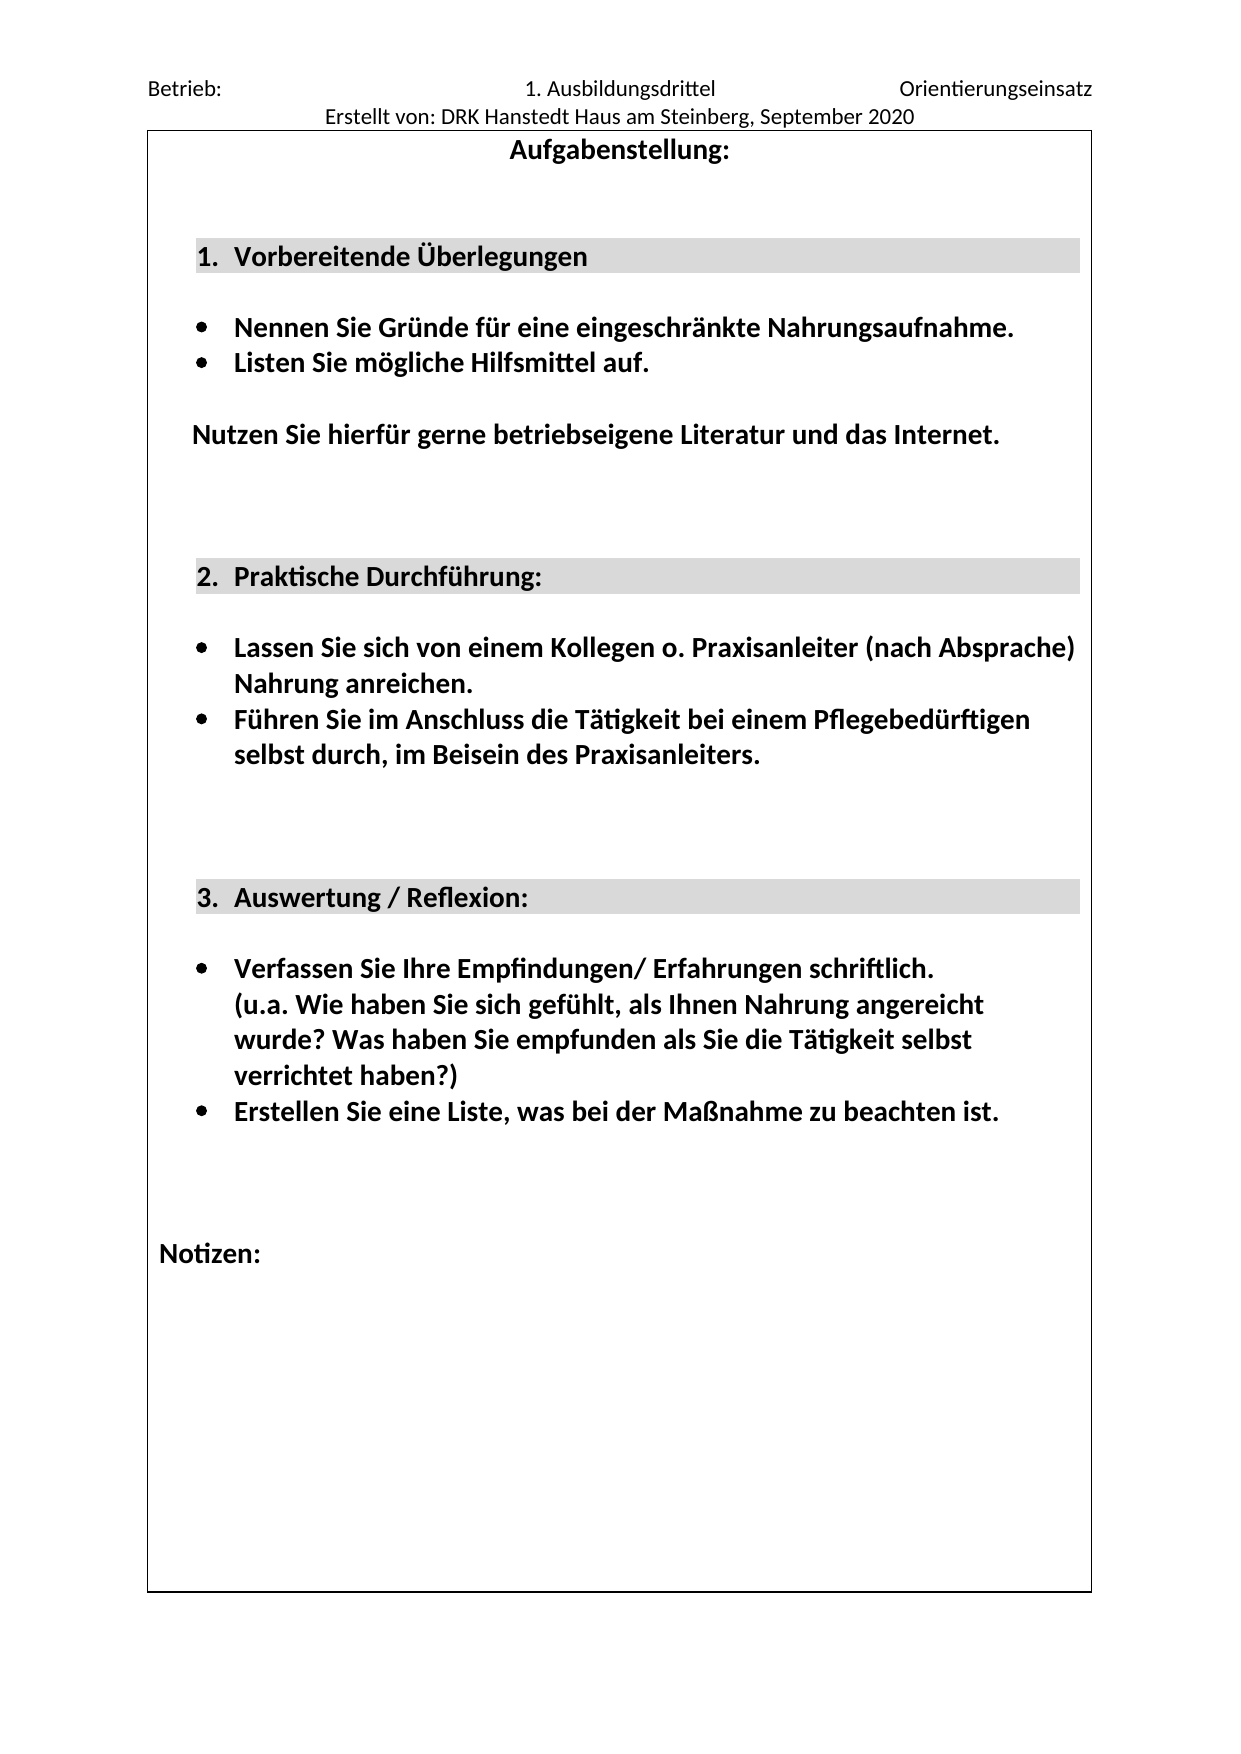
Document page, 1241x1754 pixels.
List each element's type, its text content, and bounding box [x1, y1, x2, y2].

table_cell Aufgabenstellung: Vorbereitende Überlegungen Nennen Sie Gründe für eine eingeschränkte Nahrungsaufnahme. Listen Sie mögliche Hilfsmittel auf. Nutzen Sie hierfür gerne betriebseigene Literatur und das Internet. Praktische Durchführung: Lassen Sie sich von einem Kollegen o. Praxisanleiter (nach Absprache) Nahrung anreichen. Führen Sie im Anschluss die Tätigkeit bei einem Pflegebedürftigen selbst durch, im Beisein des Praxisanleiters. Auswertung / Reflexion: Verfassen Sie Ihre Empfindungen/ Erfahrungen schriftlich. (u.a. Wie haben Sie sich gefühlt, als Ihnen Nahrung angereicht wurde? Was haben Sie empfunden als Sie die Tätigkeit selbst verrichtet haben?) Erstellen Sie eine Liste, was bei der Maßnahme zu beachten ist. Notizen: [148, 131, 1091, 1591]
